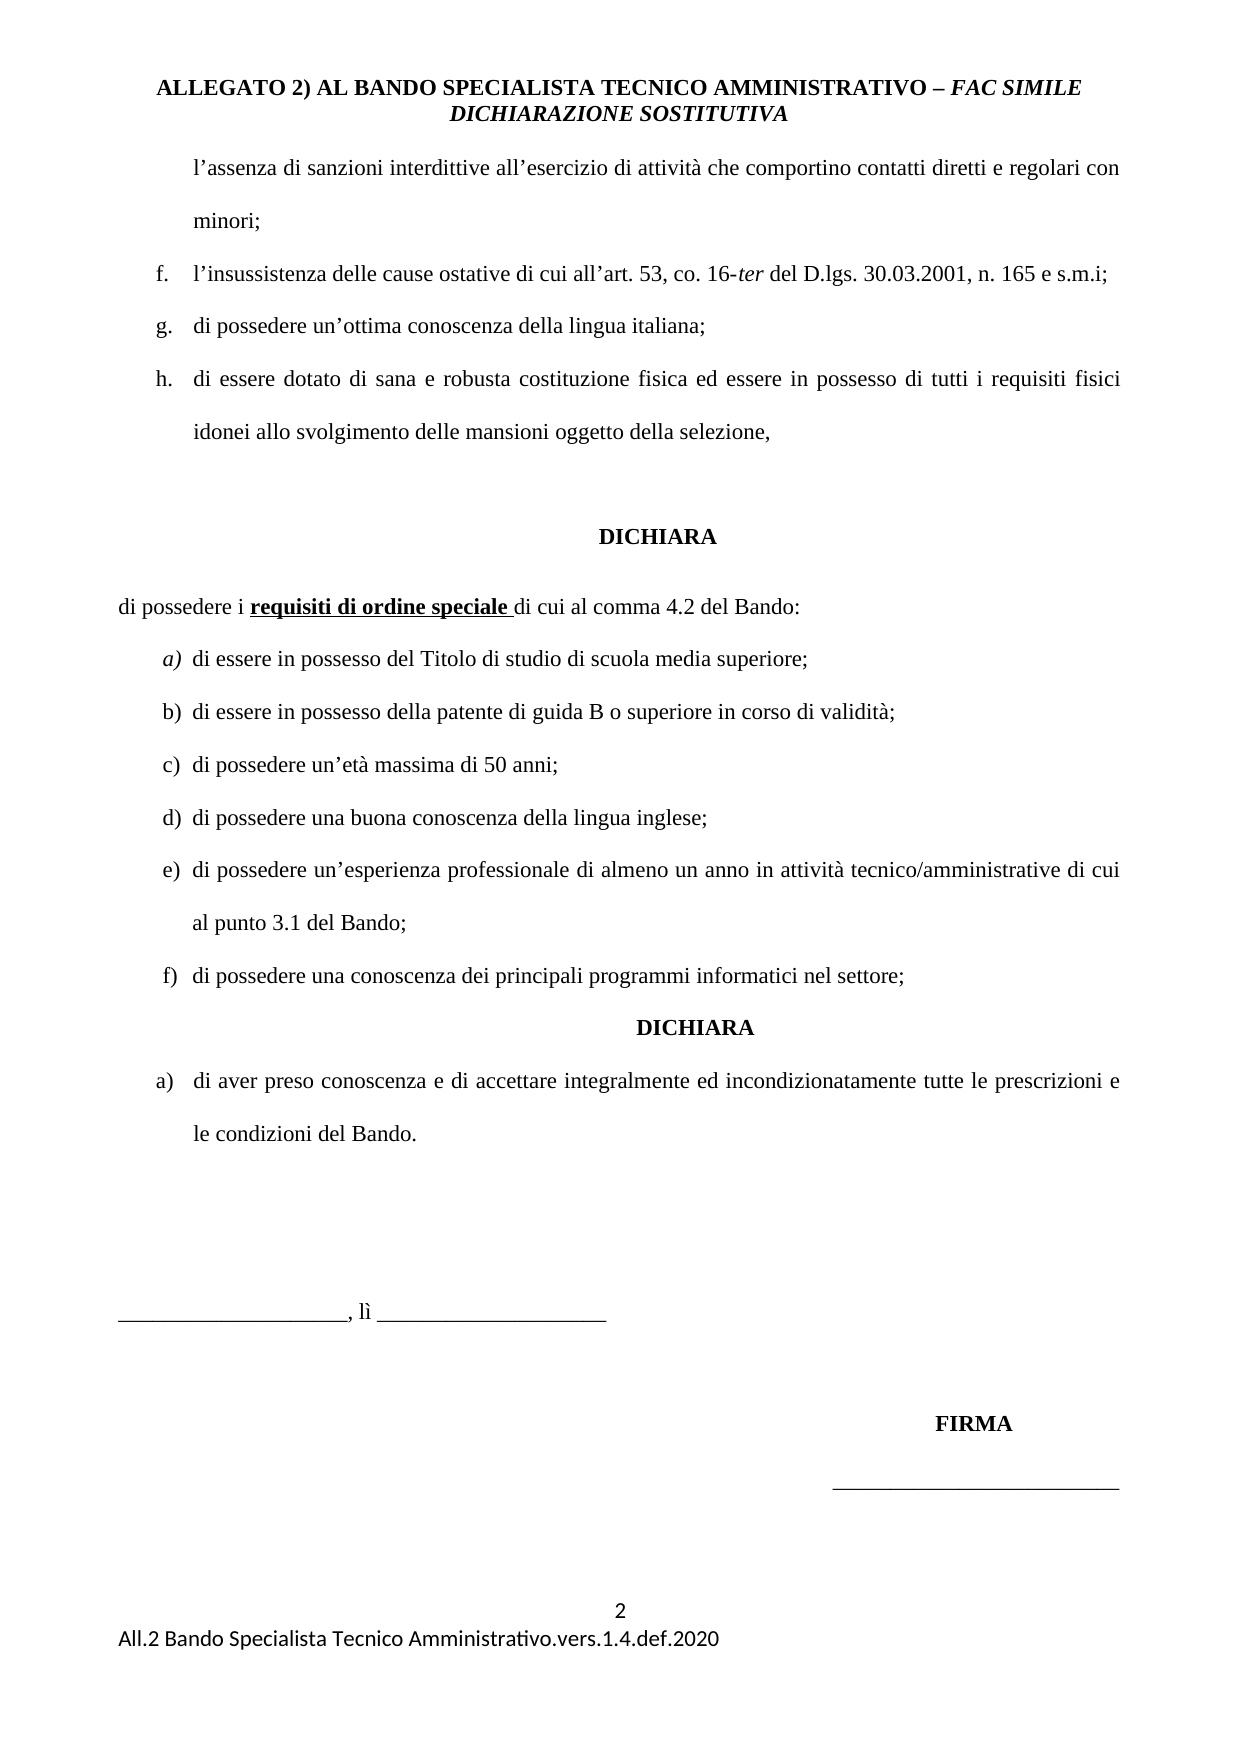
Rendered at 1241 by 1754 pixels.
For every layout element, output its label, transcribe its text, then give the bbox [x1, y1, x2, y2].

text FIRMA [929, 1410, 1122, 1437]
list di possedere un’ottima conoscenza della lingua italiana; [156, 313, 1122, 339]
list l’insussistenza delle cause ostative di cui all’art. 53, co. 16-ter del D.lgs. 30.03.2001, n. 165 e s.m.i; [156, 260, 1122, 286]
list di possedere una conoscenza dei principali programmi informatici nel settore; [162, 962, 1122, 988]
list di essere in possesso del Titolo di studio di scuola media superiore; [162, 646, 1122, 672]
list DICHIARA [193, 523, 1122, 550]
text ____________________, lì ____________________ [118, 1298, 1122, 1324]
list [156, 154, 1122, 233]
list di possedere una buona conoscenza della lingua inglese; [162, 804, 1122, 830]
list DICHIARA [268, 1014, 1122, 1041]
text di possedere i requisiti di ordine speciale di cui al comma 4.2 del Bando: [118, 593, 1122, 619]
list di aver preso conoscenza e di accettare integralmente ed incondizionatamente tutte le prescrizioni e le condizioni del Bando. [156, 1067, 1122, 1146]
list di essere dotato di sana e robusta costituzione fisica ed essere in possesso di tutti i requisiti fisici idonei allo svolgimento delle mansioni oggetto della selezione, [156, 365, 1122, 444]
list di possedere un’età massima di 50 anni; [162, 751, 1122, 777]
list di essere in possesso della patente di guida B o superiore in corso di validità; [162, 698, 1122, 724]
list di possedere un’esperienza professionale di almeno un anno in attività tecnico/amministrative di cui al punto 3.1 del Bando; [162, 856, 1122, 935]
text _________________________ [118, 1467, 1122, 1493]
